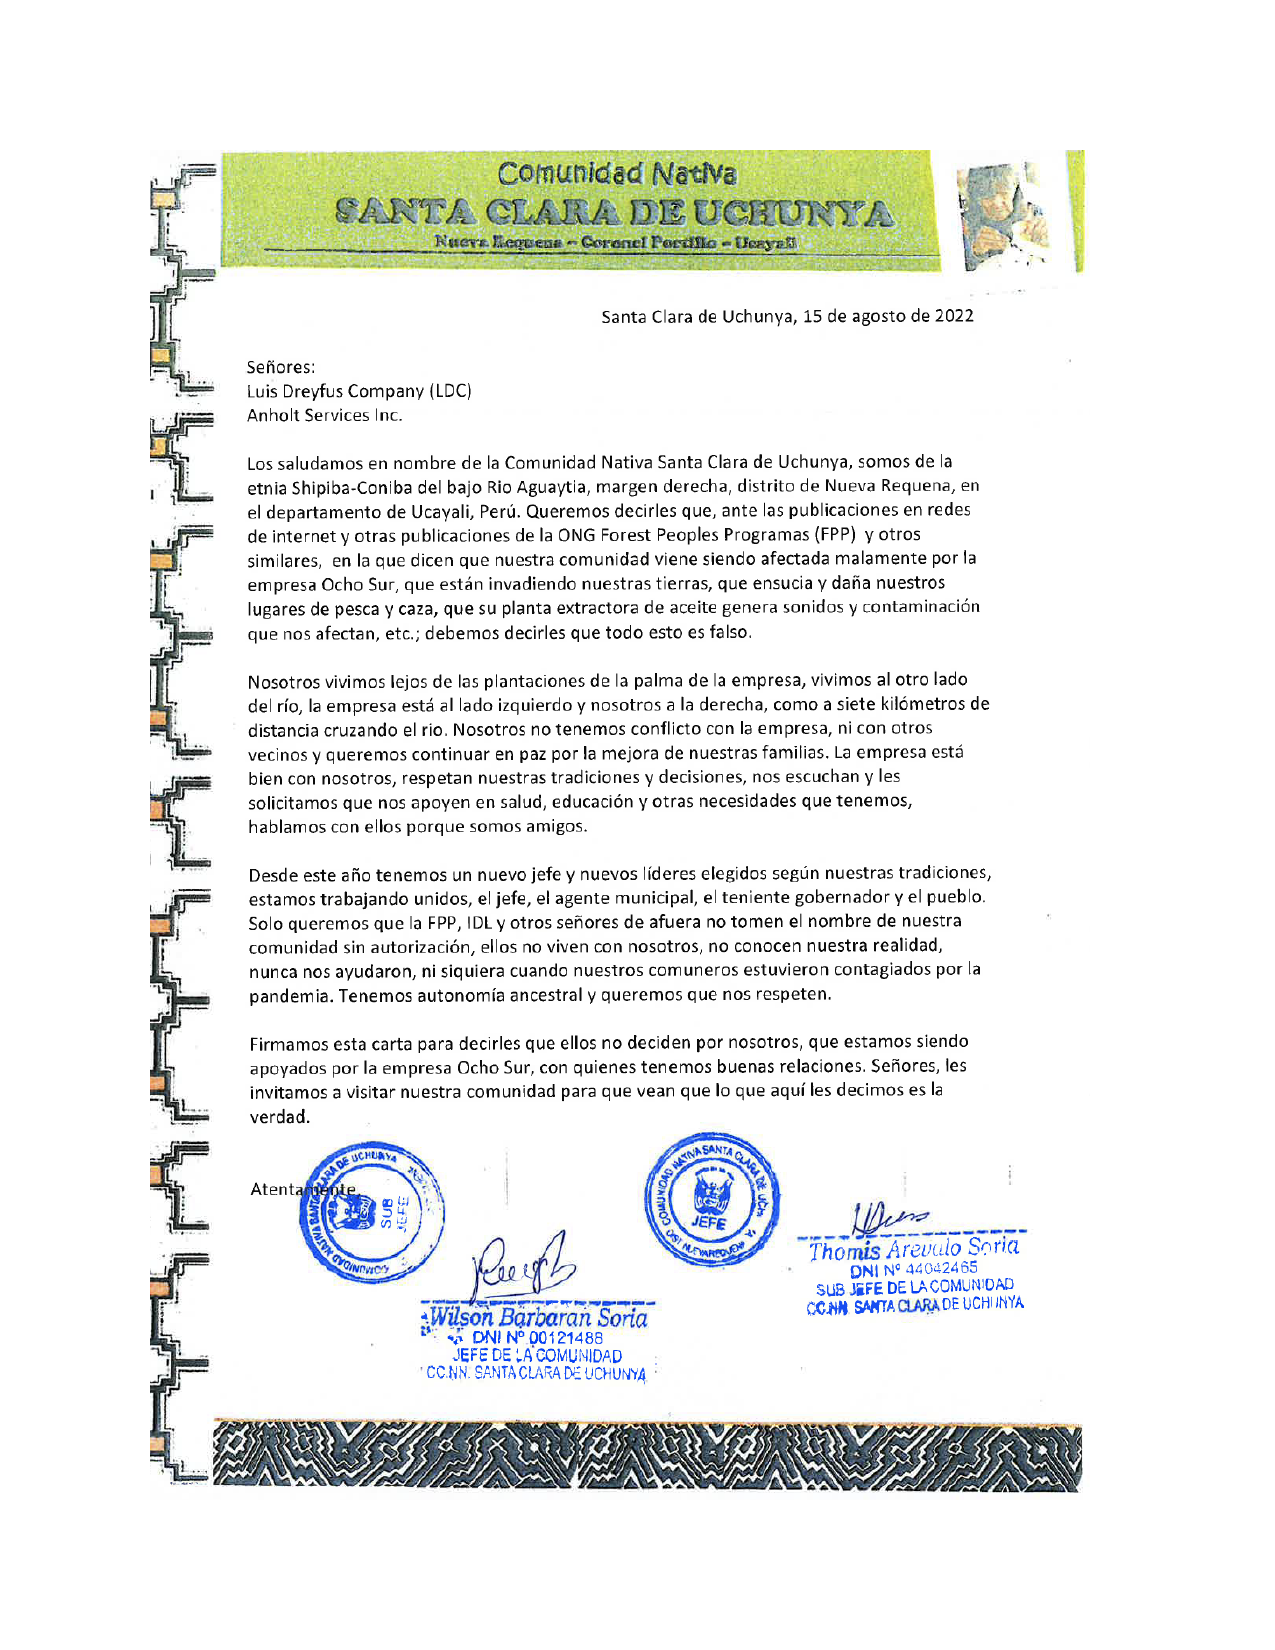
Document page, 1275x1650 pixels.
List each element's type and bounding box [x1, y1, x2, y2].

picture [150, 150, 1090, 1500]
